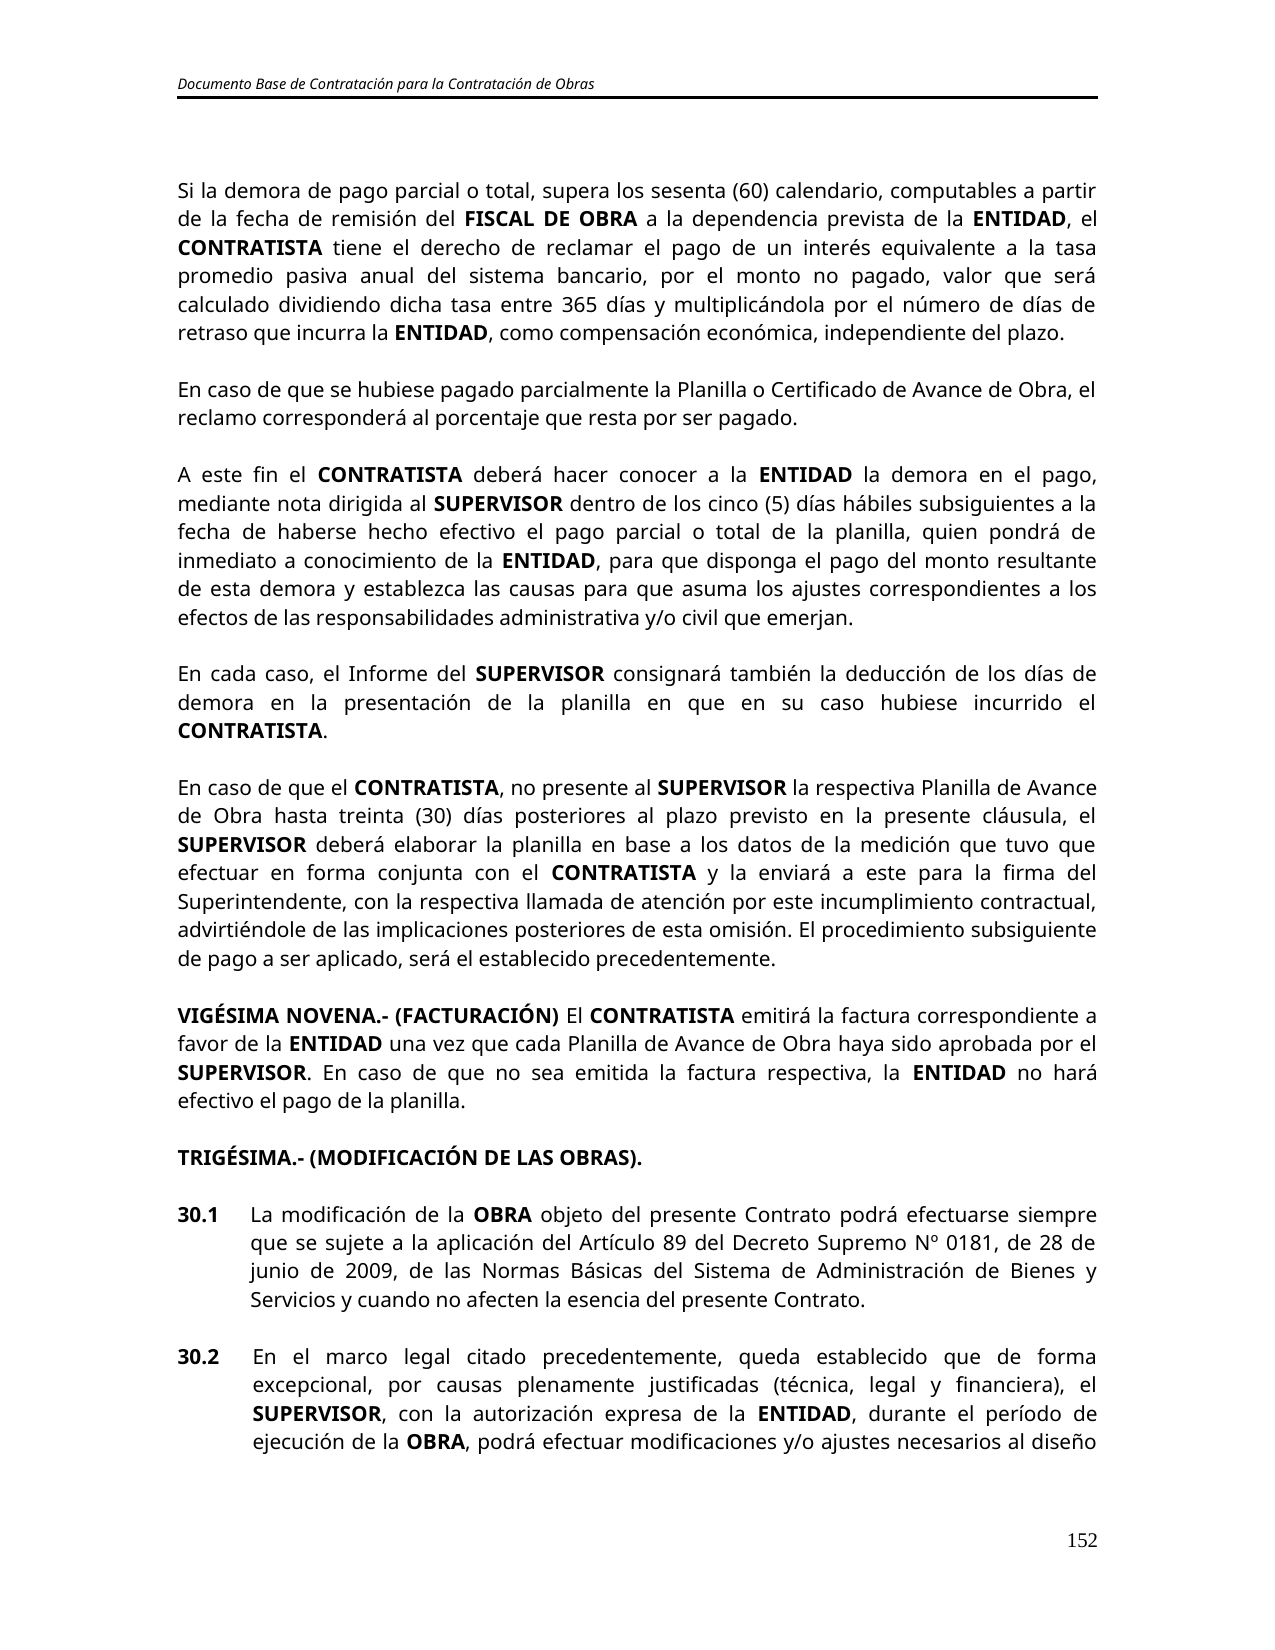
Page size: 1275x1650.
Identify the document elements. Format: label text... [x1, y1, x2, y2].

text VIGÉSIMA NOVENA.- (FACTURACIÓN) El CONTRATISTA emitirá la factura correspondiente a favor de la ENTIDAD una vez que cada Planilla de Avance de Obra haya sido aprobada por el SUPERVISOR. En caso de que no sea emitida la factura respectiva, la ENTIDAD no hará efectivo el pago de la planilla. [177, 1001, 1098, 1114]
text TRIGÉSIMA.- (MODIFICACIÓN DE LAS OBRAS). [177, 1143, 1098, 1171]
text En cada caso, el Informe del SUPERVISOR consignará también la deducción de los días de demora en la presentación de la planilla en que en su caso hubiese incurrido el CONTRATISTA. [177, 659, 1098, 745]
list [177, 1342, 1098, 1456]
list La modificación de la OBRA objeto del presente Contrato podrá efectuarse siempre que se sujete a la aplicación del Artículo 89 del Decreto Supremo Nº 0181, de 28 de junio de 2009, de las Normas Básicas del Sistema de Administración de Bienes y Servicios y cuando no afecten la esencia del presente Contrato. [177, 1200, 1098, 1313]
text En caso de que se hubiese pagado parcialmente la Planilla o Certificado de Avance de Obra, el reclamo corresponderá al porcentaje que resta por ser pagado. [177, 375, 1098, 432]
text En caso de que el CONTRATISTA, no presente al SUPERVISOR la respectiva Planilla de Avance de Obra hasta treinta (30) días posteriores al plazo previsto en la presente cláusula, el SUPERVISOR deberá elaborar la planilla en base a los datos de la medición que tuvo que efectuar en forma conjunta con el CONTRATISTA y la enviará a este para la firma del Superintendente, con la respectiva llamada de atención por este incumplimiento contractual, advirtiéndole de las implicaciones posteriores de esta omisión. El procedimiento subsiguiente de pago a ser aplicado, será el establecido precedentemente. [177, 773, 1098, 972]
text A este fin el CONTRATISTA deberá hacer conocer a la ENTIDAD la demora en el pago, mediante nota dirigida al SUPERVISOR dentro de los cinco (5) días hábiles subsiguientes a la fecha de haberse hecho efectivo el pago parcial o total de la planilla, quien pondrá de inmediato a conocimiento de la ENTIDAD, para que disponga el pago del monto resultante de esta demora y establezca las causas para que asuma los ajustes correspondientes a los efectos de las responsabilidades administrativa y/o civil que emerjan. [177, 460, 1098, 631]
text Si la demora de pago parcial o total, supera los sesenta (60) calendario, computables a partir de la fecha de remisión del FISCAL DE OBRA a la dependencia prevista de la ENTIDAD, el CONTRATISTA tiene el derecho de reclamar el pago de un interés equivalente a la tasa promedio pasiva anual del sistema bancario, por el monto no pagado, valor que será calculado dividiendo dicha tasa entre 365 días y multiplicándola por el número de días de retraso que incurra la ENTIDAD, como compensación económica, independiente del plazo. [177, 176, 1098, 347]
